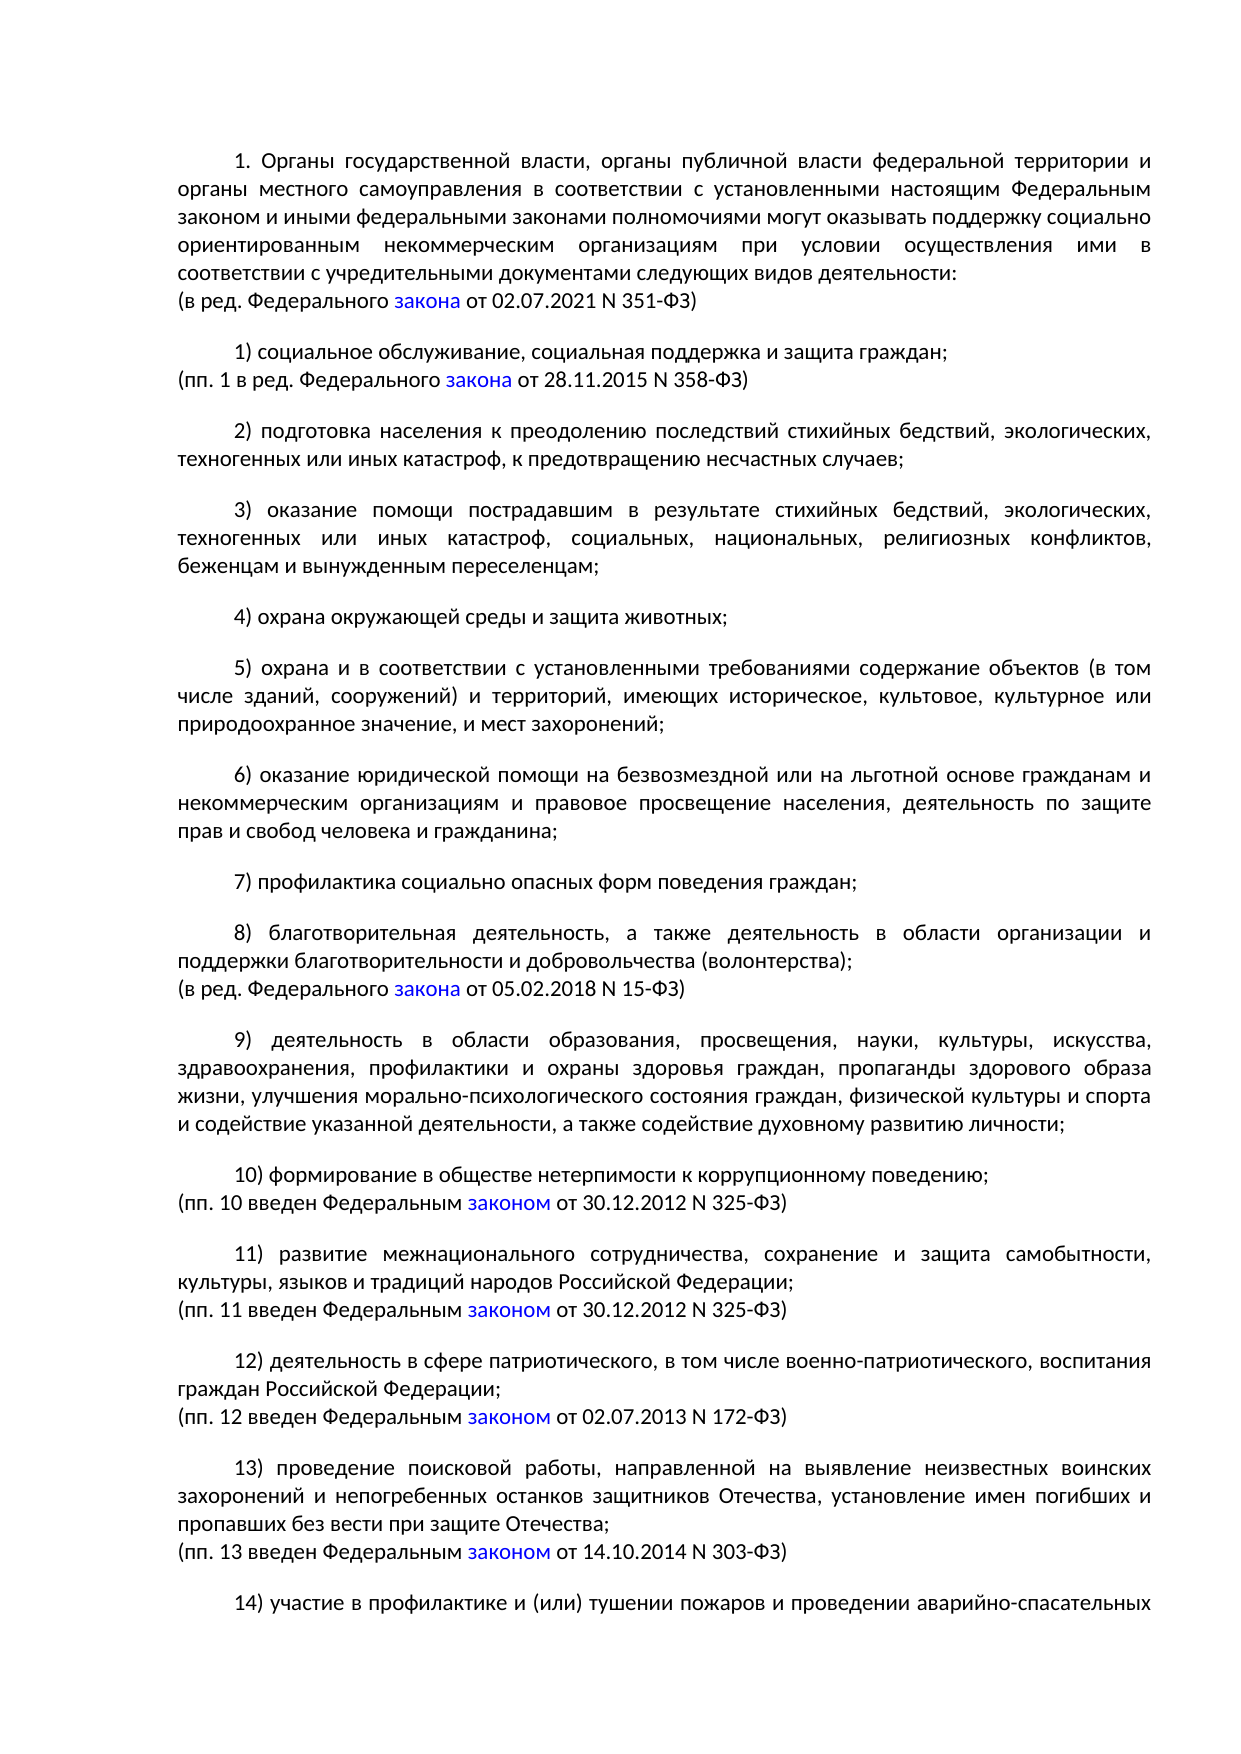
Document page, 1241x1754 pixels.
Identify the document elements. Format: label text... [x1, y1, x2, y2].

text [177, 1588, 1152, 1616]
text 4) охрана окружающей среды и защита животных; [177, 602, 1152, 630]
text (пп. 12 введен Федеральным законом от 02.07.2013 N 172-ФЗ) [177, 1402, 1152, 1430]
text 8) благотворительная деятельность, а также деятельность в области организации и поддержки благотворительности и добровольчества (волонтерства); [177, 918, 1152, 974]
text (пп. 10 введен Федеральным законом от 30.12.2012 N 325-ФЗ) [177, 1188, 1152, 1216]
text 1. Органы государственной власти, органы публичной власти федеральной территории и органы местного самоуправления в соответствии с установленными настоящим Федеральным законом и иными федеральными законами полномочиями могут оказывать поддержку социально ориентированным некоммерческим организациям при условии осуществления ими в соответствии с учредительными документами следующих видов деятельности: [177, 146, 1152, 286]
text (пп. 11 введен Федеральным законом от 30.12.2012 N 325-ФЗ) [177, 1295, 1152, 1323]
text (пп. 1 в ред. Федерального закона от 28.11.2015 N 358-ФЗ) [177, 365, 1152, 393]
text (в ред. Федерального закона от 02.07.2021 N 351-ФЗ) [177, 286, 1152, 314]
text 5) охрана и в соответствии с установленными требованиями содержание объектов (в том числе зданий, сооружений) и территорий, имеющих историческое, культовое, культурное или природоохранное значение, и мест захоронений; [177, 653, 1152, 737]
text (в ред. Федерального закона от 05.02.2018 N 15-ФЗ) [177, 974, 1152, 1002]
text 9) деятельность в области образования, просвещения, науки, культуры, искусства, здравоохранения, профилактики и охраны здоровья граждан, пропаганды здорового образа жизни, улучшения морально-психологического состояния граждан, физической культуры и спорта и содействие указанной деятельности, а также содействие духовному развитию личности; [177, 1025, 1152, 1137]
text 6) оказание юридической помощи на безвозмездной или на льготной основе гражданам и некоммерческим организациям и правовое просвещение населения, деятельность по защите прав и свобод человека и гражданина; [177, 760, 1152, 844]
text 3) оказание помощи пострадавшим в результате стихийных бедствий, экологических, техногенных или иных катастроф, социальных, национальных, религиозных конфликтов, беженцам и вынужденным переселенцам; [177, 495, 1152, 579]
text 13) проведение поисковой работы, направленной на выявление неизвестных воинских захоронений и непогребенных останков защитников Отечества, установление имен погибших и пропавших без вести при защите Отечества; [177, 1453, 1152, 1537]
text 10) формирование в обществе нетерпимости к коррупционному поведению; [177, 1160, 1152, 1188]
text 2) подготовка населения к преодолению последствий стихийных бедствий, экологических, техногенных или иных катастроф, к предотвращению несчастных случаев; [177, 416, 1152, 472]
text 7) профилактика социально опасных форм поведения граждан; [177, 867, 1152, 895]
text 12) деятельность в сфере патриотического, в том числе военно-патриотического, воспитания граждан Российской Федерации; [177, 1346, 1152, 1402]
text 1) социальное обслуживание, социальная поддержка и защита граждан; [177, 337, 1152, 365]
text 11) развитие межнационального сотрудничества, сохранение и защита самобытности, культуры, языков и традиций народов Российской Федерации; [177, 1239, 1152, 1295]
text (пп. 13 введен Федеральным законом от 14.10.2014 N 303-ФЗ) [177, 1537, 1152, 1565]
